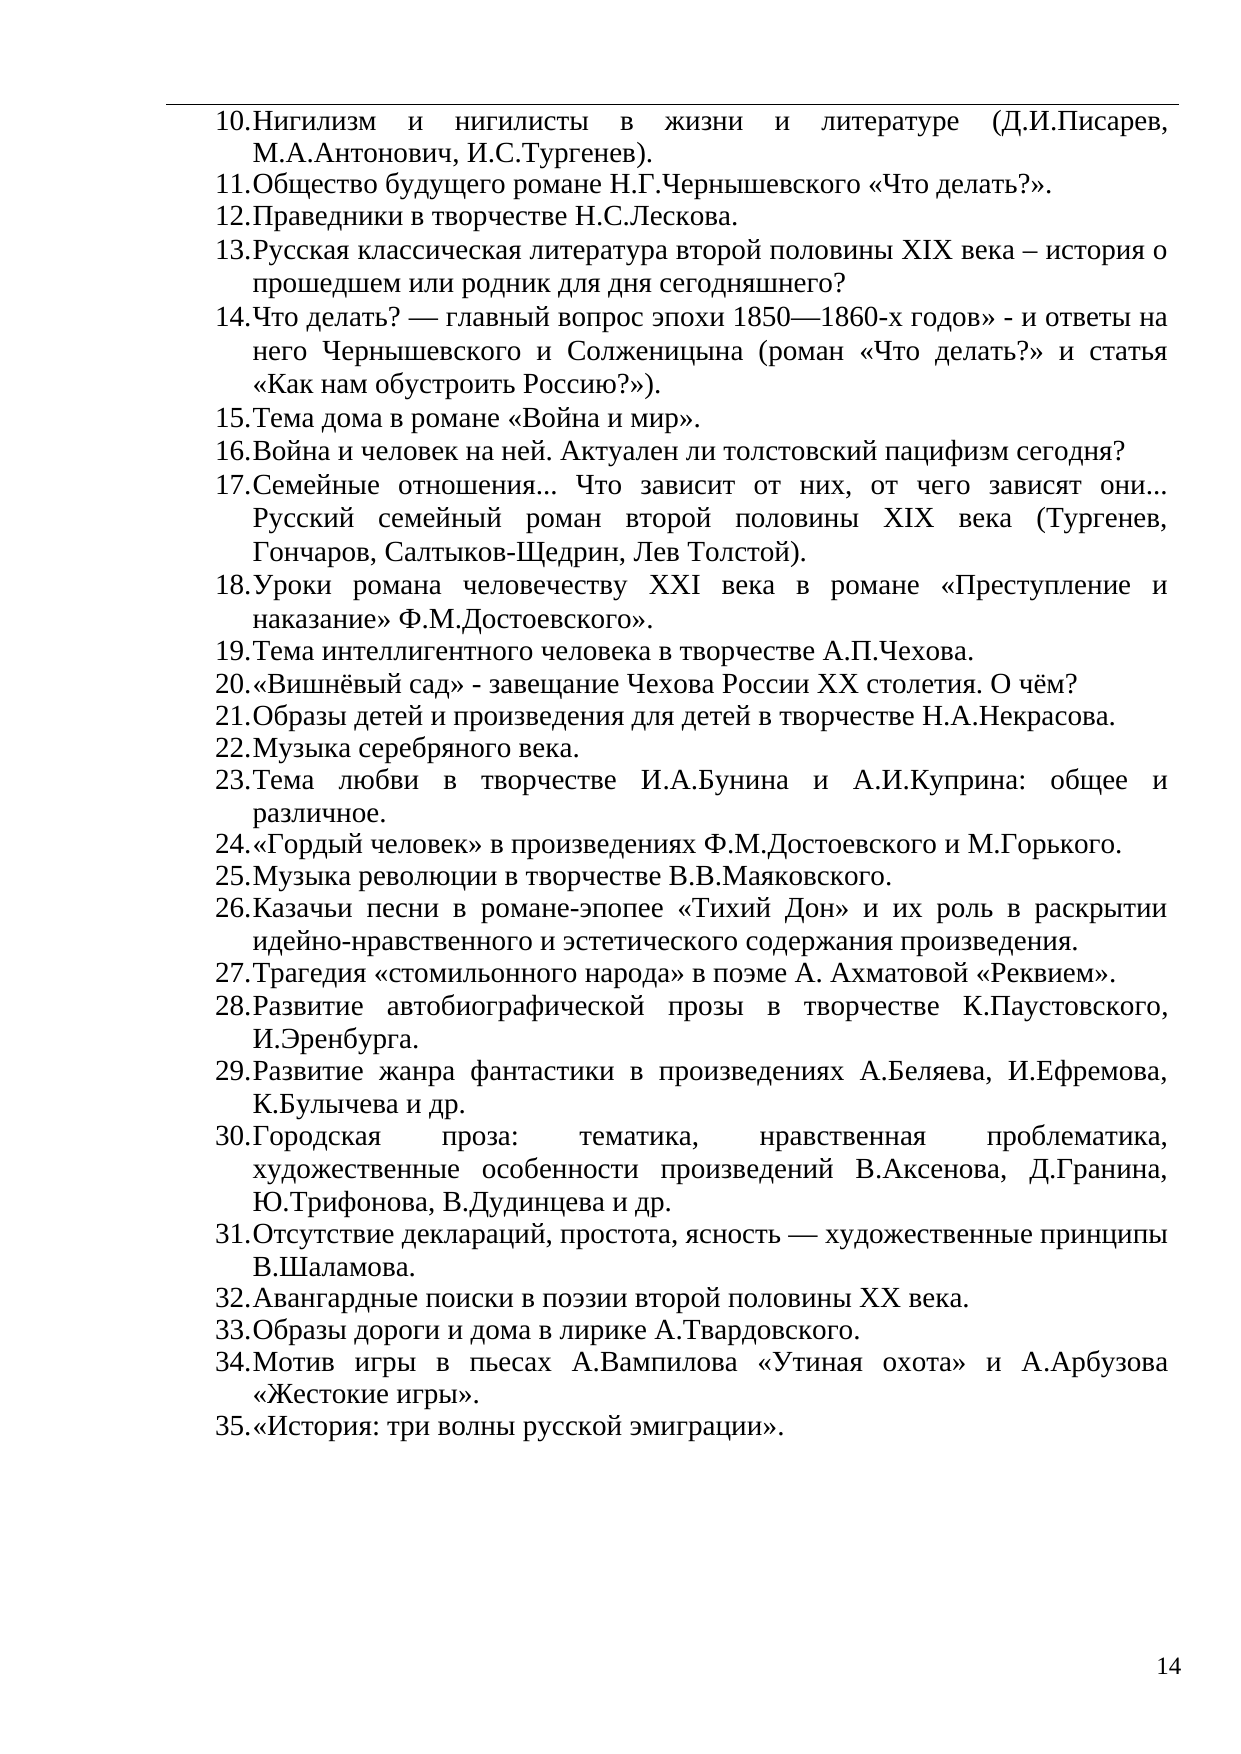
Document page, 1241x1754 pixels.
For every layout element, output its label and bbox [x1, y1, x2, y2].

table_header [166, 105, 1179, 1508]
